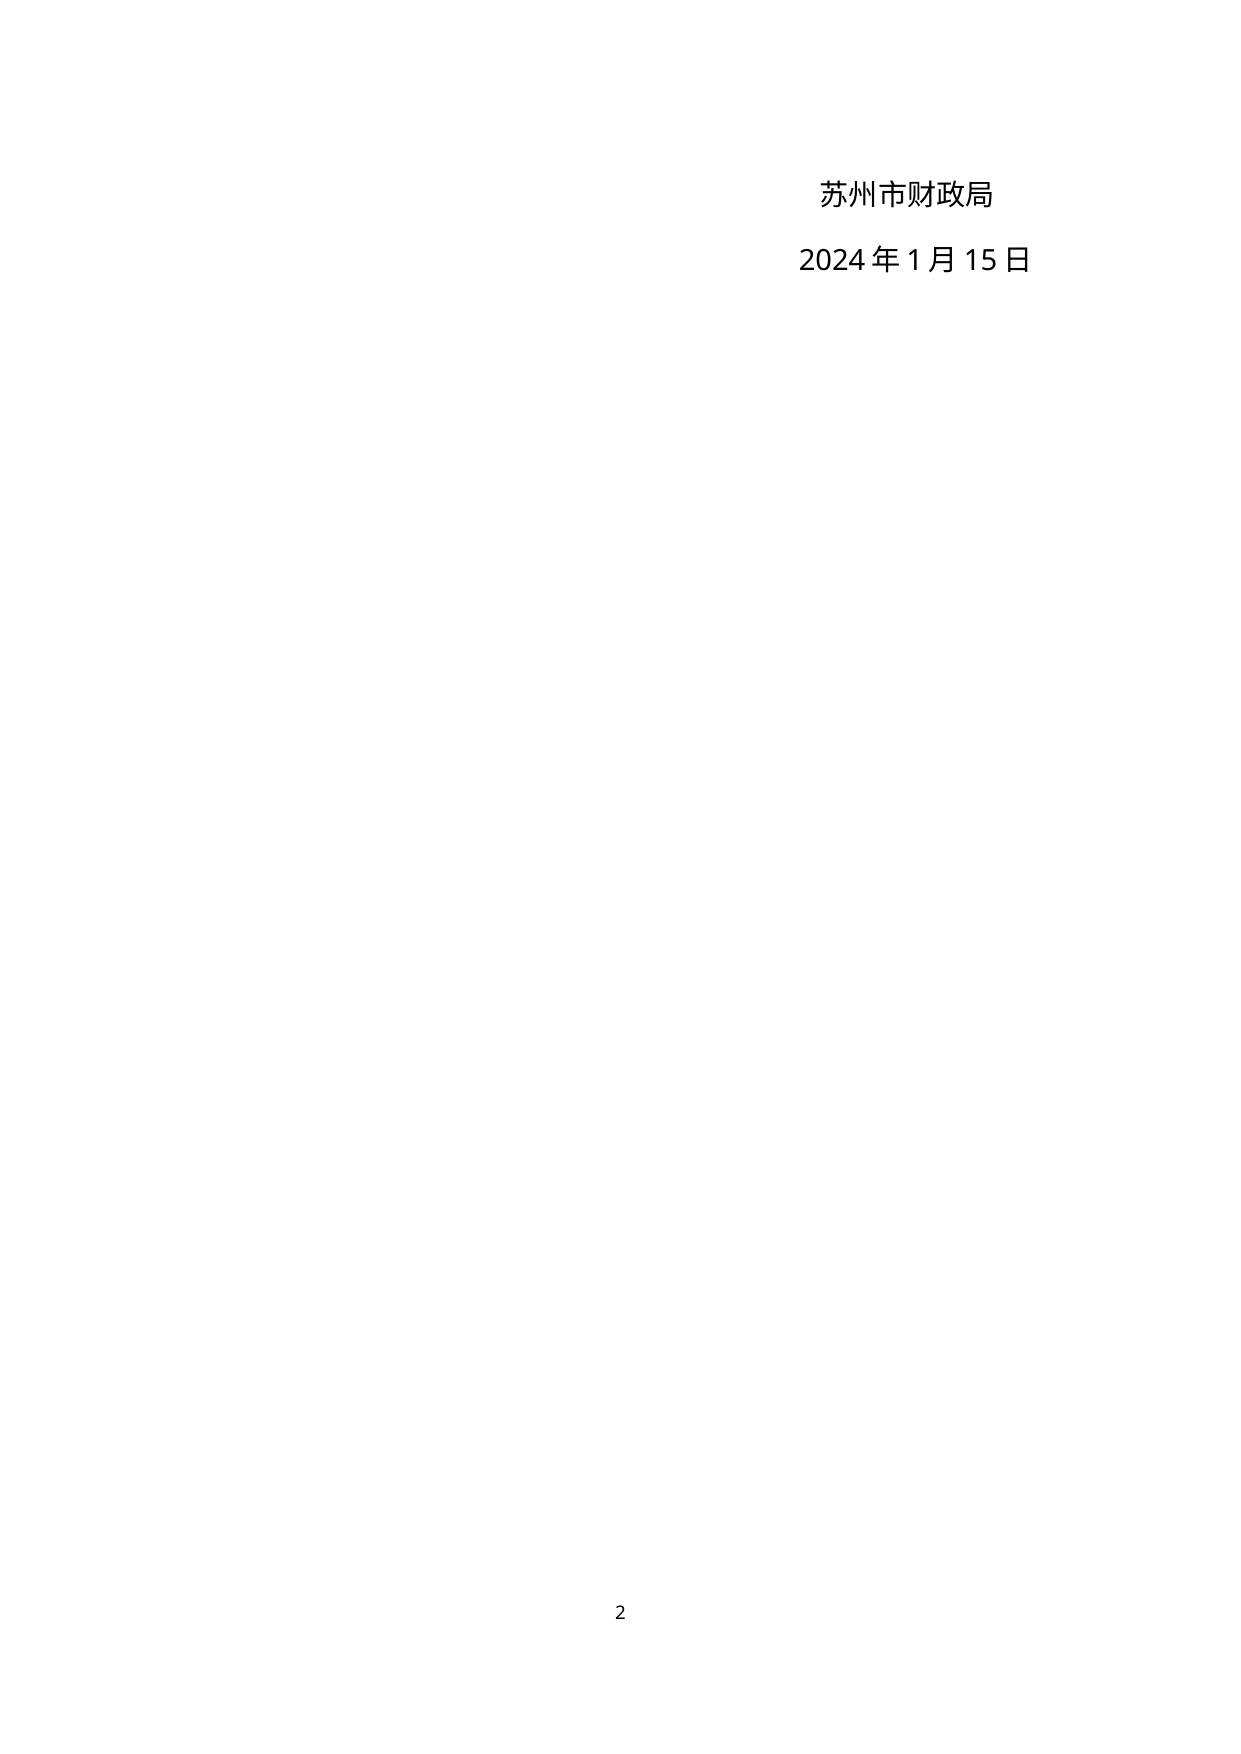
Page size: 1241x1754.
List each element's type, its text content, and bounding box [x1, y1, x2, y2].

text 2024年1月15日 [187, 225, 1032, 290]
text 苏州市财政局 [187, 160, 994, 225]
